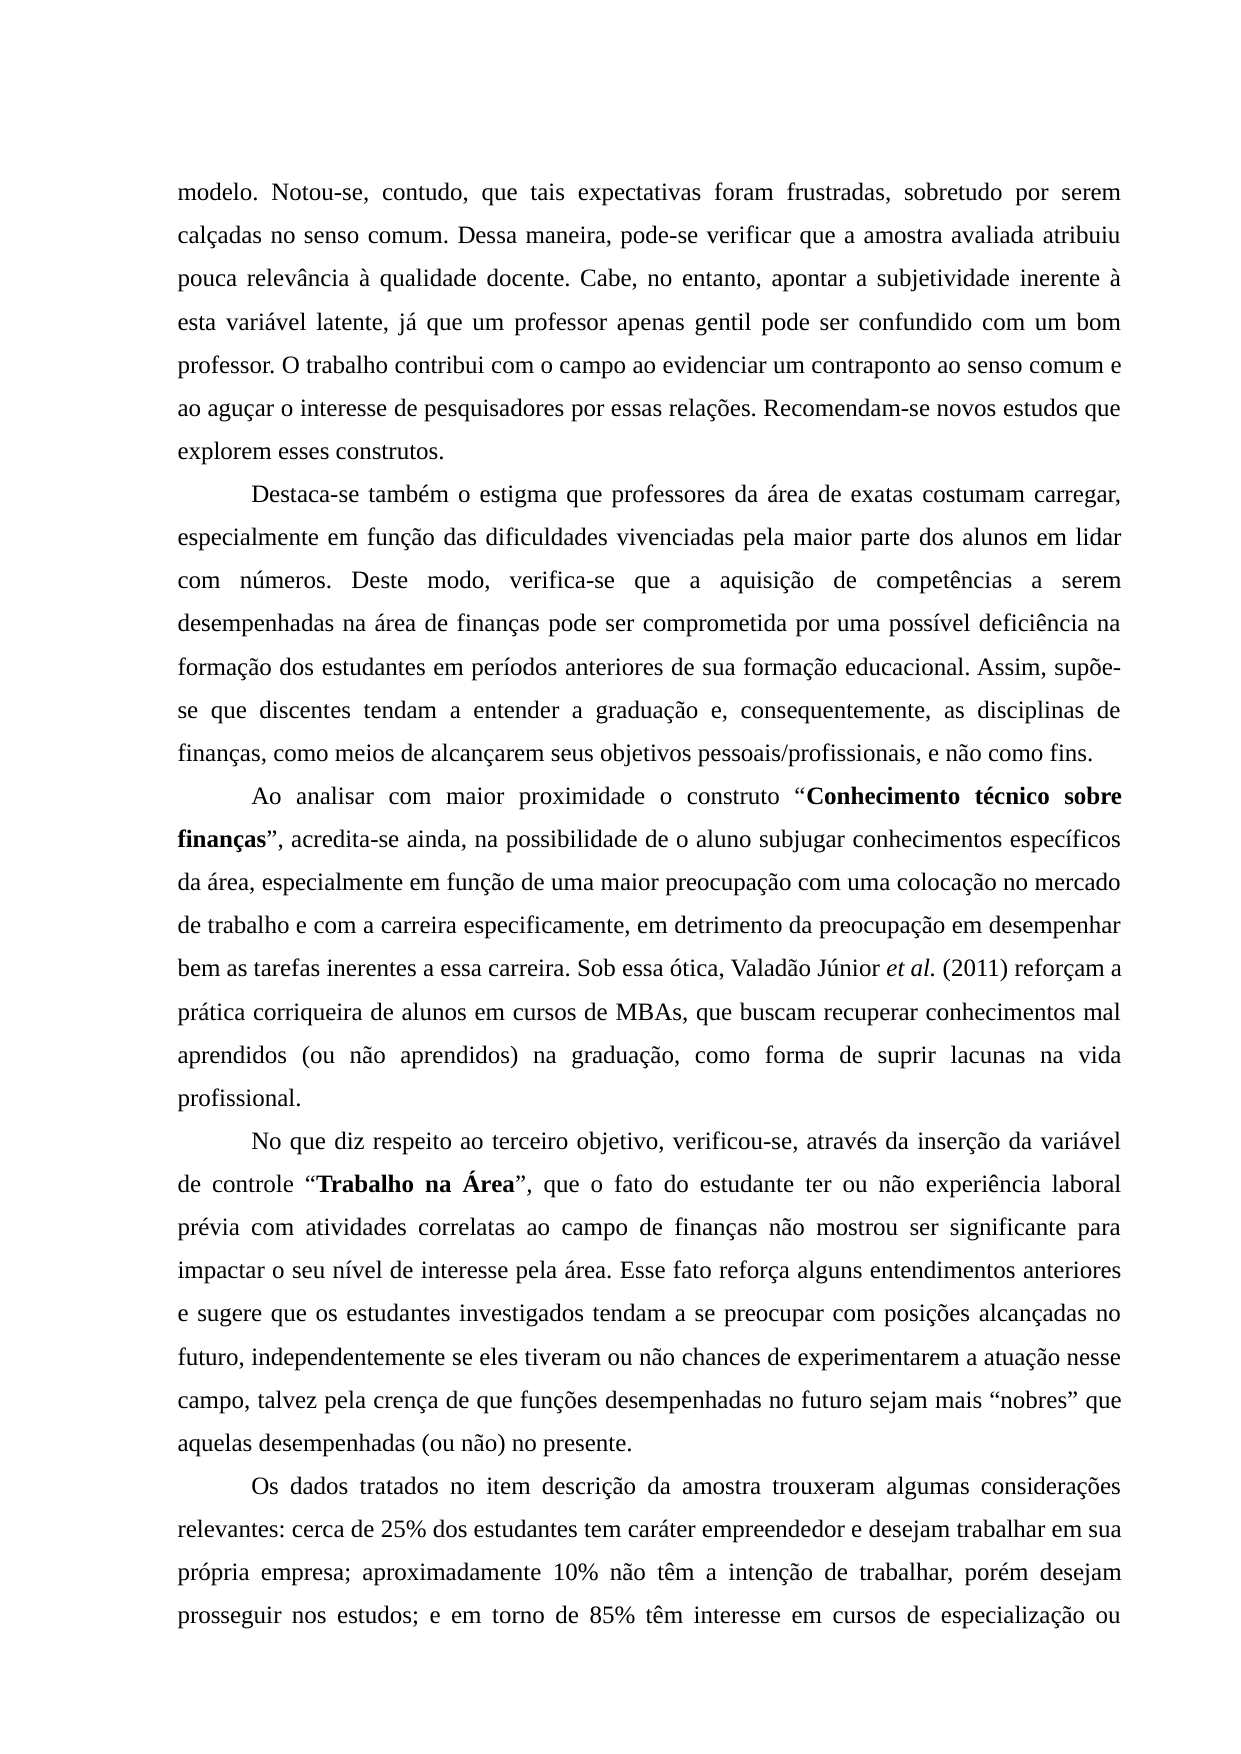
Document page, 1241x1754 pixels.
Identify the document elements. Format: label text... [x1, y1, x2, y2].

text Destaca-se também o estigma que professores da área de exatas costumam carregar, especialmente em função das dificuldades vivenciadas pela maior parte dos alunos em lidar com números. Deste modo, verifica-se que a aquisição de competências a serem desempenhadas na área de finanças pode ser comprometida por uma possível deficiência na formação dos estudantes em períodos anteriores de sua formação educacional. Assim, supõe-se que discentes tendam a entender a graduação e, consequentemente, as disciplinas de finanças, como meios de alcançarem seus objetivos pessoais/profissionais, e não como fins. [177, 479, 1122, 767]
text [177, 177, 1122, 465]
text No que diz respeito ao terceiro objetivo, verificou-se, através da inserção da variável de controle “Trabalho na Área”, que o fato do estudante ter ou não experiência laboral prévia com atividades correlatas ao campo de finanças não mostrou ser significante para impactar o seu nível de interesse pela área. Esse fato reforça alguns entendimentos anteriores e sugere que os estudantes investigados tendam a se preocupar com posições alcançadas no futuro, independentemente se eles tiveram ou não chances de experimentarem a atuação nesse campo, talvez pela crença de que funções desempenhadas no futuro sejam mais “nobres” que aquelas desempenhadas (ou não) no presente. [177, 1126, 1122, 1457]
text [177, 1471, 1122, 1629]
text Ao analisar com maior proximidade o construto “Conhecimento técnico sobre finanças”, acredita-se ainda, na possibilidade de o aluno subjugar conhecimentos específicos da área, especialmente em função de uma maior preocupação com uma colocação no mercado de trabalho e com a carreira especificamente, em detrimento da preocupação em desempenhar bem as tarefas inerentes a essa carreira. Sob essa ótica, Valadão Júnior et al. (2011) reforçam a prática corriqueira de alunos em cursos de MBAs, que buscam recuperar conhecimentos mal aprendidos (ou não aprendidos) na graduação, como forma de suprir lacunas na vida profissional. [177, 781, 1122, 1112]
